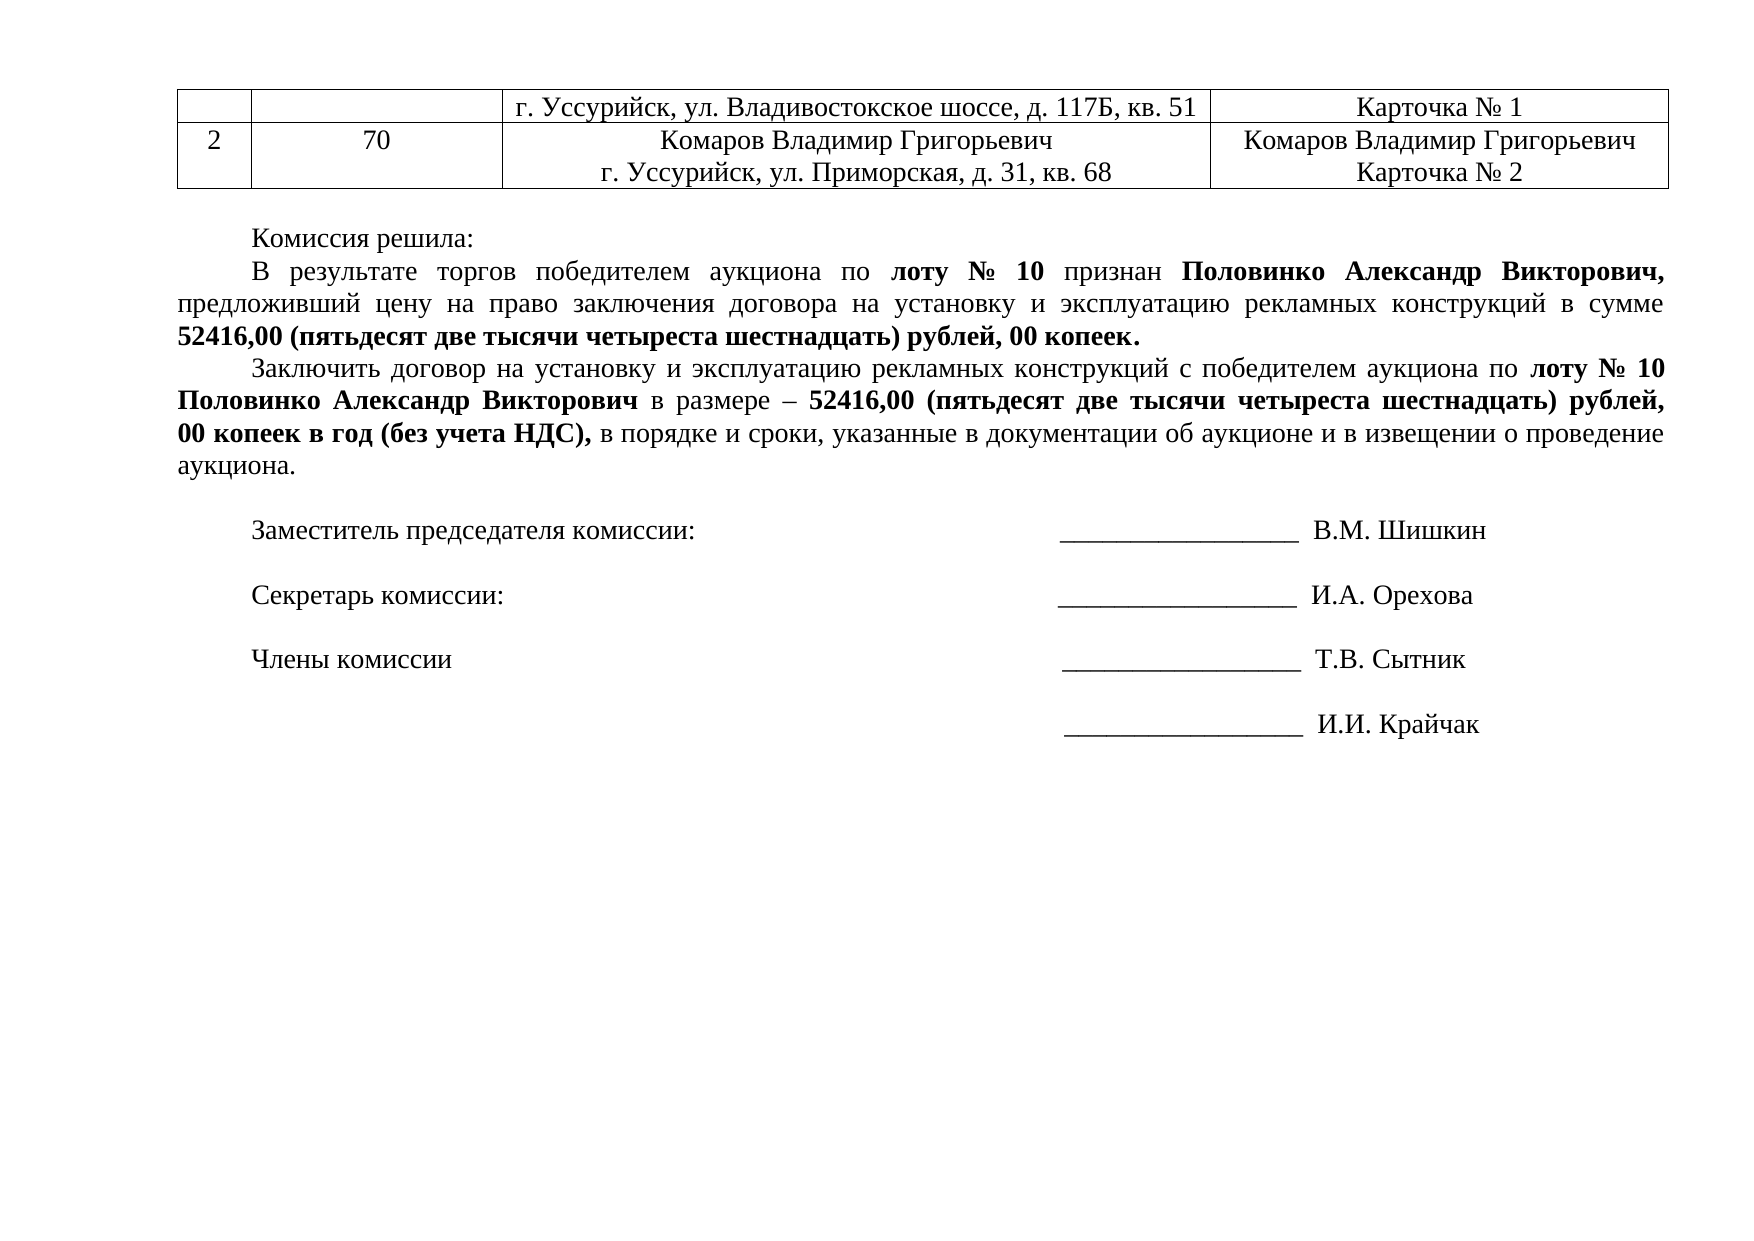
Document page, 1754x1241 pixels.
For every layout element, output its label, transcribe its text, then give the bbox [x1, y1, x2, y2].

text Секретарь комиссии: _________________ И.А. Орехова [177, 578, 1665, 610]
table_cell 59 [252, 90, 502, 122]
text _________________ И.И. Крайчак [177, 707, 1665, 740]
text Комиссия решила: [177, 221, 1665, 254]
table_cell 2 [178, 123, 251, 188]
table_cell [1211, 90, 1668, 122]
table_cell Комаров Владимир Григорьевич г. Уссурийск, ул. Приморская, д. 31, кв. 68 [503, 123, 1210, 188]
table_cell Комаров Владимир Григорьевич Карточка № 2 [1211, 123, 1668, 188]
table_cell 70 [252, 123, 502, 188]
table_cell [503, 90, 1210, 122]
text В результате торгов победителем аукциона по лоту № 10 признан Половинко Александр Викторович, предложивший цену на право заключения договора на установку и эксплуатацию рекламных конструкций в сумме 52416,00 (пятьдесят две тысячи четыреста шестнадцать) рублей, 00 копеек. [177, 254, 1665, 351]
table_cell 1 [178, 90, 251, 122]
text Члены комиссии _________________ Т.В. Сытник [177, 642, 1665, 675]
text Заключить договор на установку и эксплуатацию рекламных конструкций с победителем аукциона по лоту № 10 Половинко Александр Викторович в размере – 52416,00 (пятьдесят две тысячи четыреста шестнадцать) рублей, 00 копеек в год (без учета НДС), в порядке и сроки, указанные в документации об аукционе и в извещении о проведение аукциона. [177, 351, 1665, 481]
text Заместитель председателя комиссии: _________________ В.М. Шишкин [177, 513, 1665, 545]
